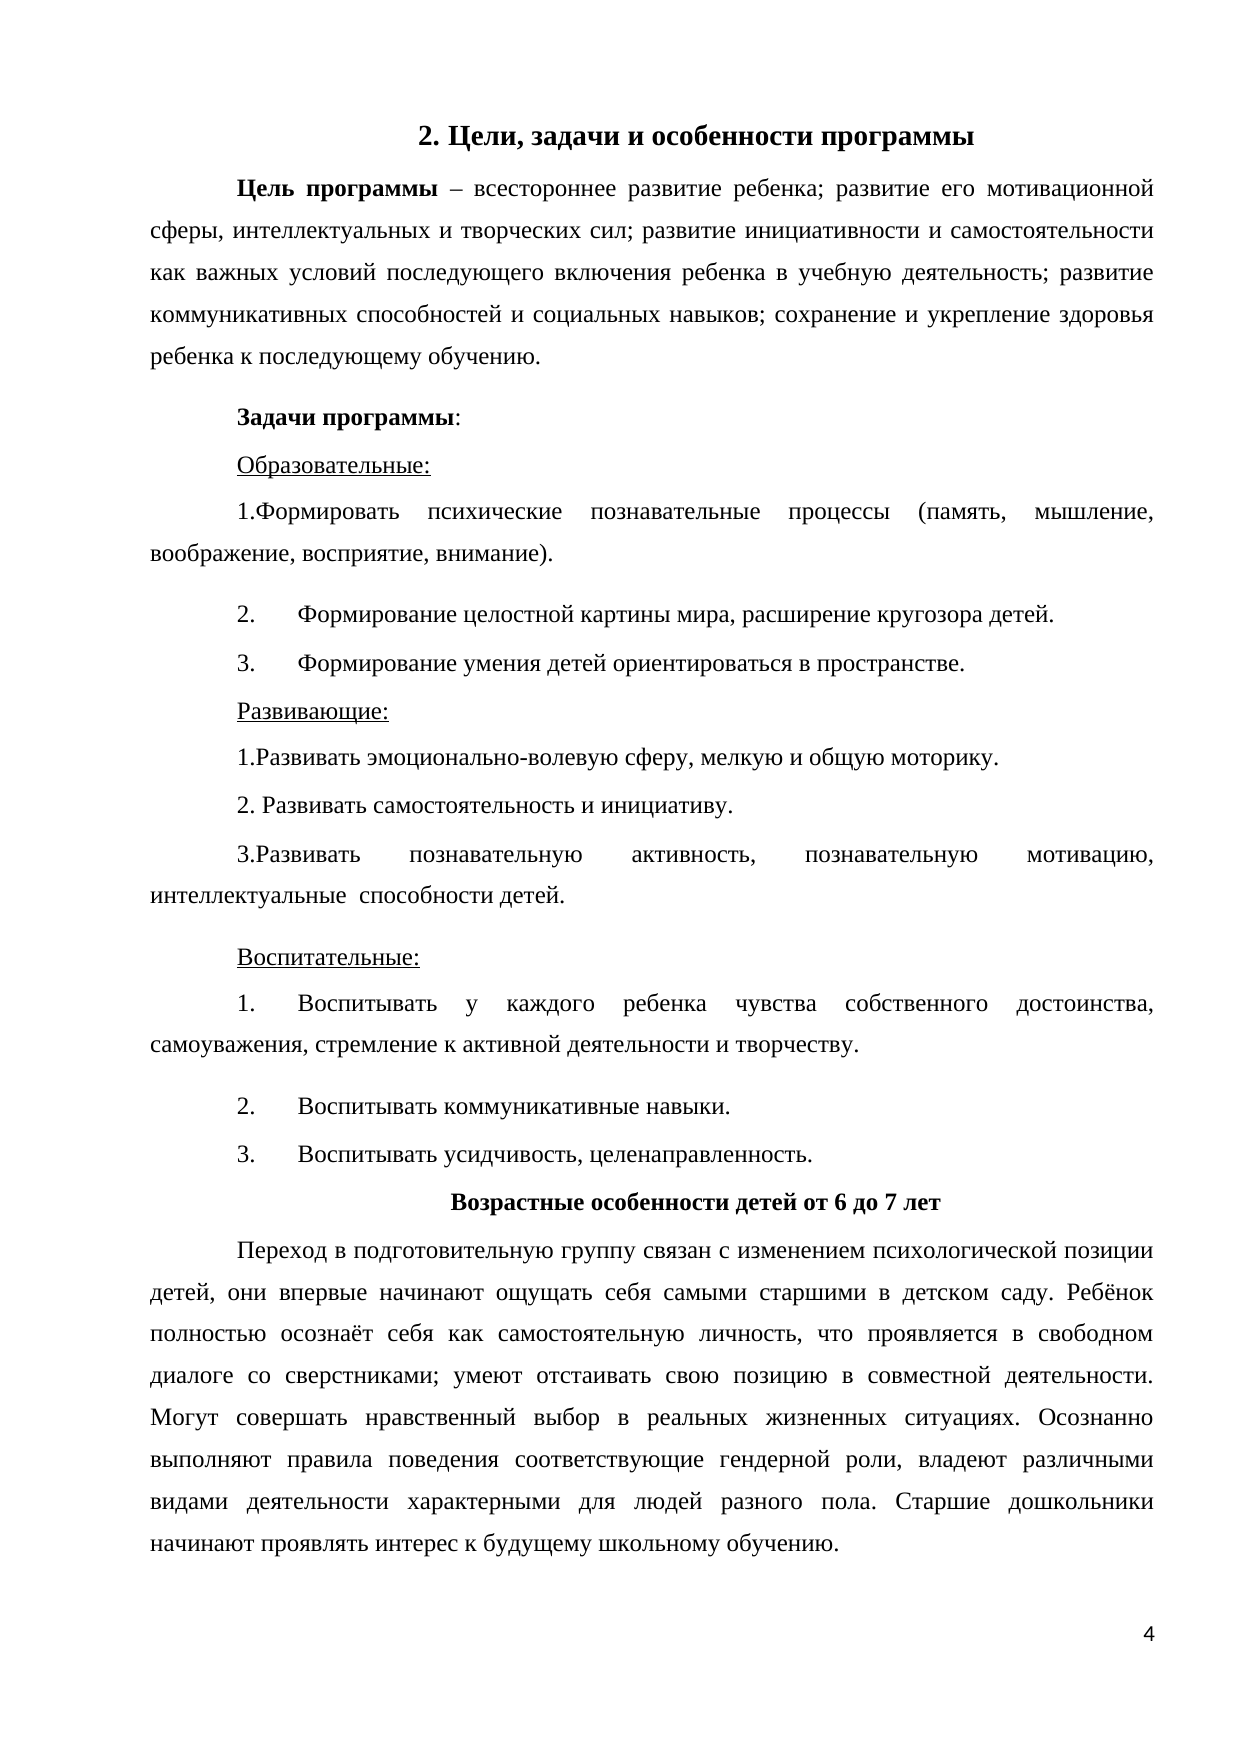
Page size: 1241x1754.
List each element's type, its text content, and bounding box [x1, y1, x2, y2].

text Задачи программы: [150, 402, 1156, 431]
text Образовательные: [150, 450, 1156, 479]
list Воспитывать усидчивость, целенаправленность. [150, 1139, 1155, 1168]
text Развивающие: [150, 696, 1156, 725]
text Возрастные особенности детей от 6 до 7 лет [235, 1187, 1156, 1216]
list Формирование умения детей ориентироваться в пространстве. [150, 648, 1155, 676]
text 1.Развивать эмоционально-волевую сферу, мелкую и общую моторику. [150, 742, 1155, 771]
subtitle 2. Цели, задачи и особенности программы [150, 118, 1156, 152]
text 2. Развивать самостоятельность и инициативу. [150, 791, 1155, 819]
text Воспитательные: [150, 942, 1156, 970]
text Цель программы – всестороннее развитие ребенка; развитие его мотивационной сферы, интеллектуальных и творческих сил; развитие инициативности и самостоятельности как важных условий последующего включения ребенка в учебную деятельность; развитие коммуникативных способностей и социальных навыков; сохранение и укрепление здоровья ребенка к последующему обучению. [150, 173, 1155, 370]
list Воспитывать коммуникативные навыки. [150, 1091, 1155, 1119]
list Воспитывать у каждого ребенка чувства собственного достоинства, самоуважения, стремление к активной деятельности и творчеству. [150, 988, 1155, 1058]
text 1.Формировать психические познавательные процессы (память, мышление, воображение, восприятие, внимание). [150, 496, 1155, 567]
text Переход в подготовительную группу связан с изменением психологической позиции детей, они впервые начинают ощущать себя самыми старшими в детском саду. Ребёнок полностью осознаёт себя как самостоятельную личность, что проявляется в свободном диалоге со сверстниками; умеют отстаивать свою позицию в совместной деятельности. Могут совершать нравственный выбор в реальных жизненных ситуациях. Осознанно выполняют правила поведения соответствующие гендерной роли, владеют различными видами деятельности характерными для людей разного пола. Старшие дошкольники начинают проявлять интерес к будущему школьному обучению. [150, 1235, 1155, 1557]
list Формирование целостной картины мира, расширение кругозора детей. [150, 599, 1155, 628]
text 3.Развивать познавательную активность, познавательную мотивацию, интеллектуальные способности детей. [150, 839, 1155, 909]
